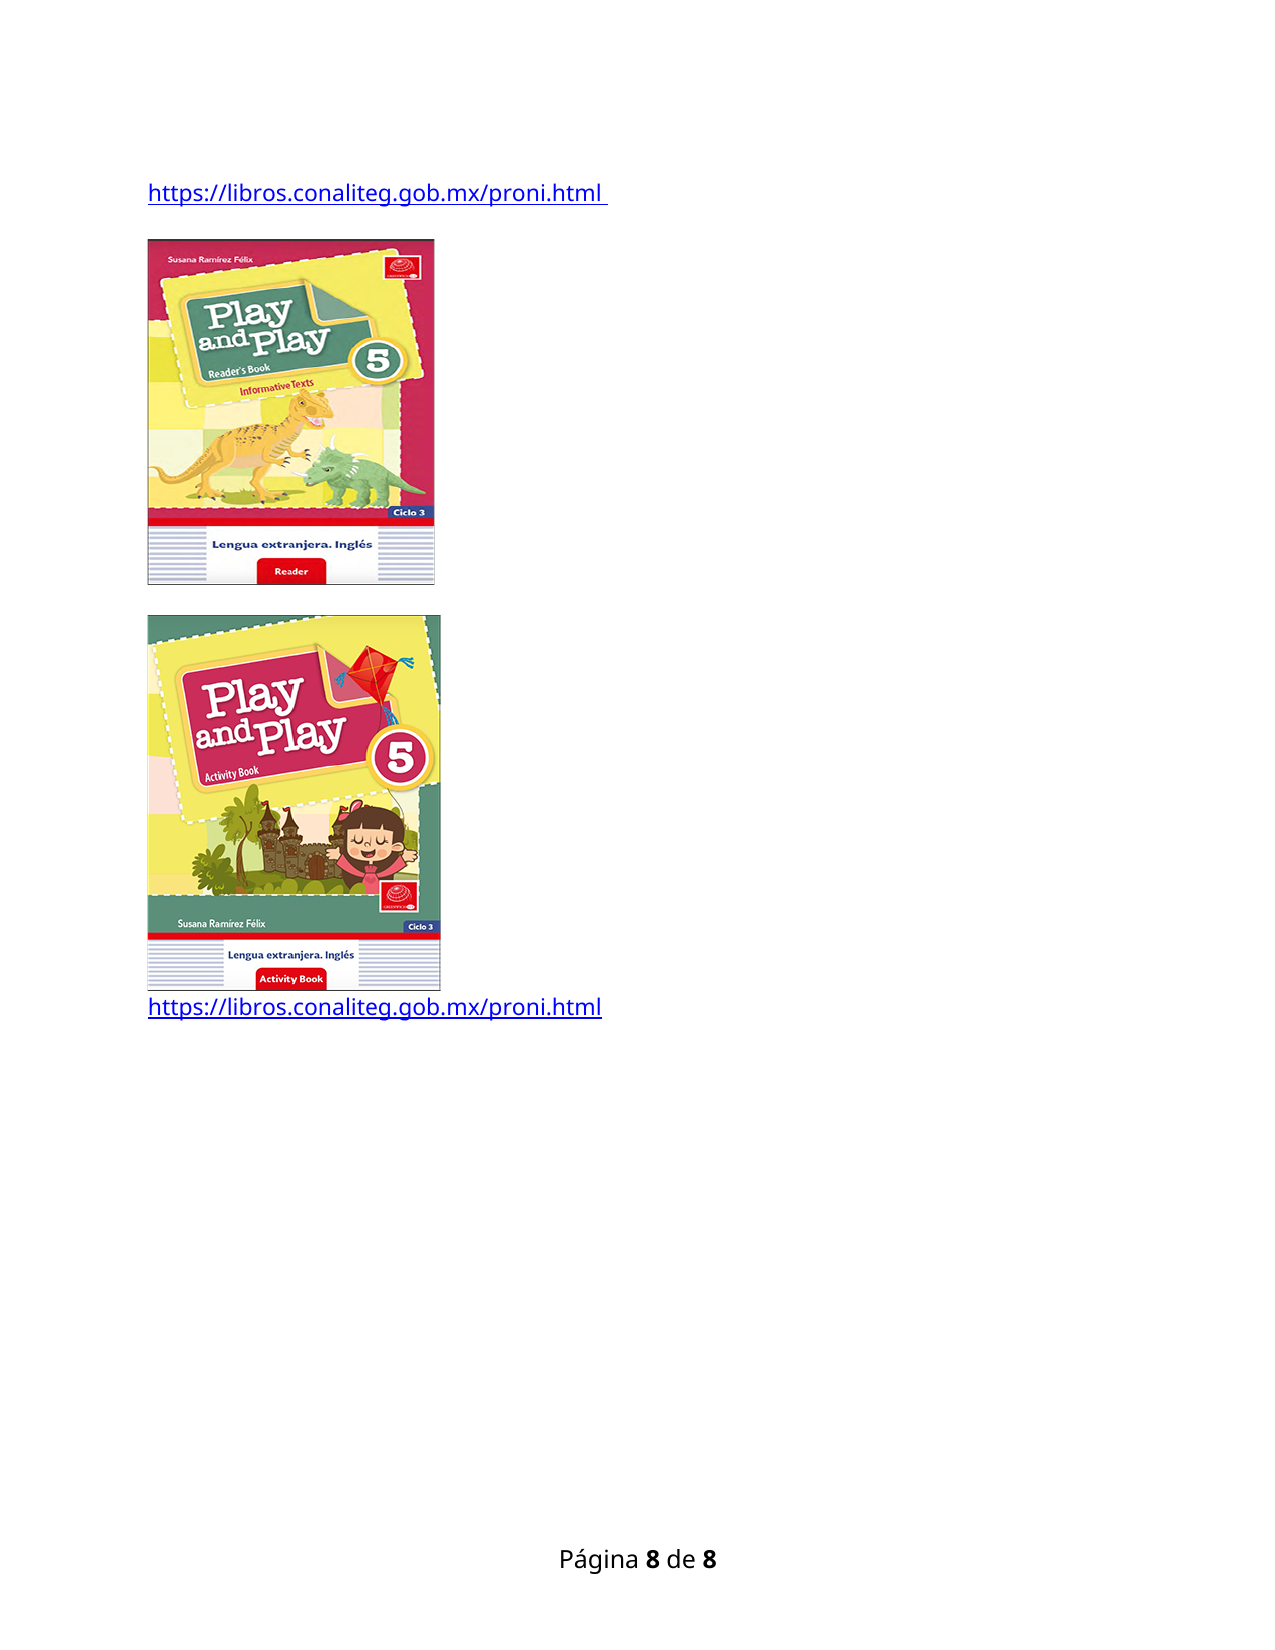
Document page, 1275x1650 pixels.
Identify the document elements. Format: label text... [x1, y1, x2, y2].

text https://libros.conaliteg.gob.mx/proni.html [148, 990, 1127, 1022]
picture [147, 239, 435, 585]
picture [147, 615, 441, 991]
text https://libros.conaliteg.gob.mx/proni.html [148, 177, 1127, 208]
